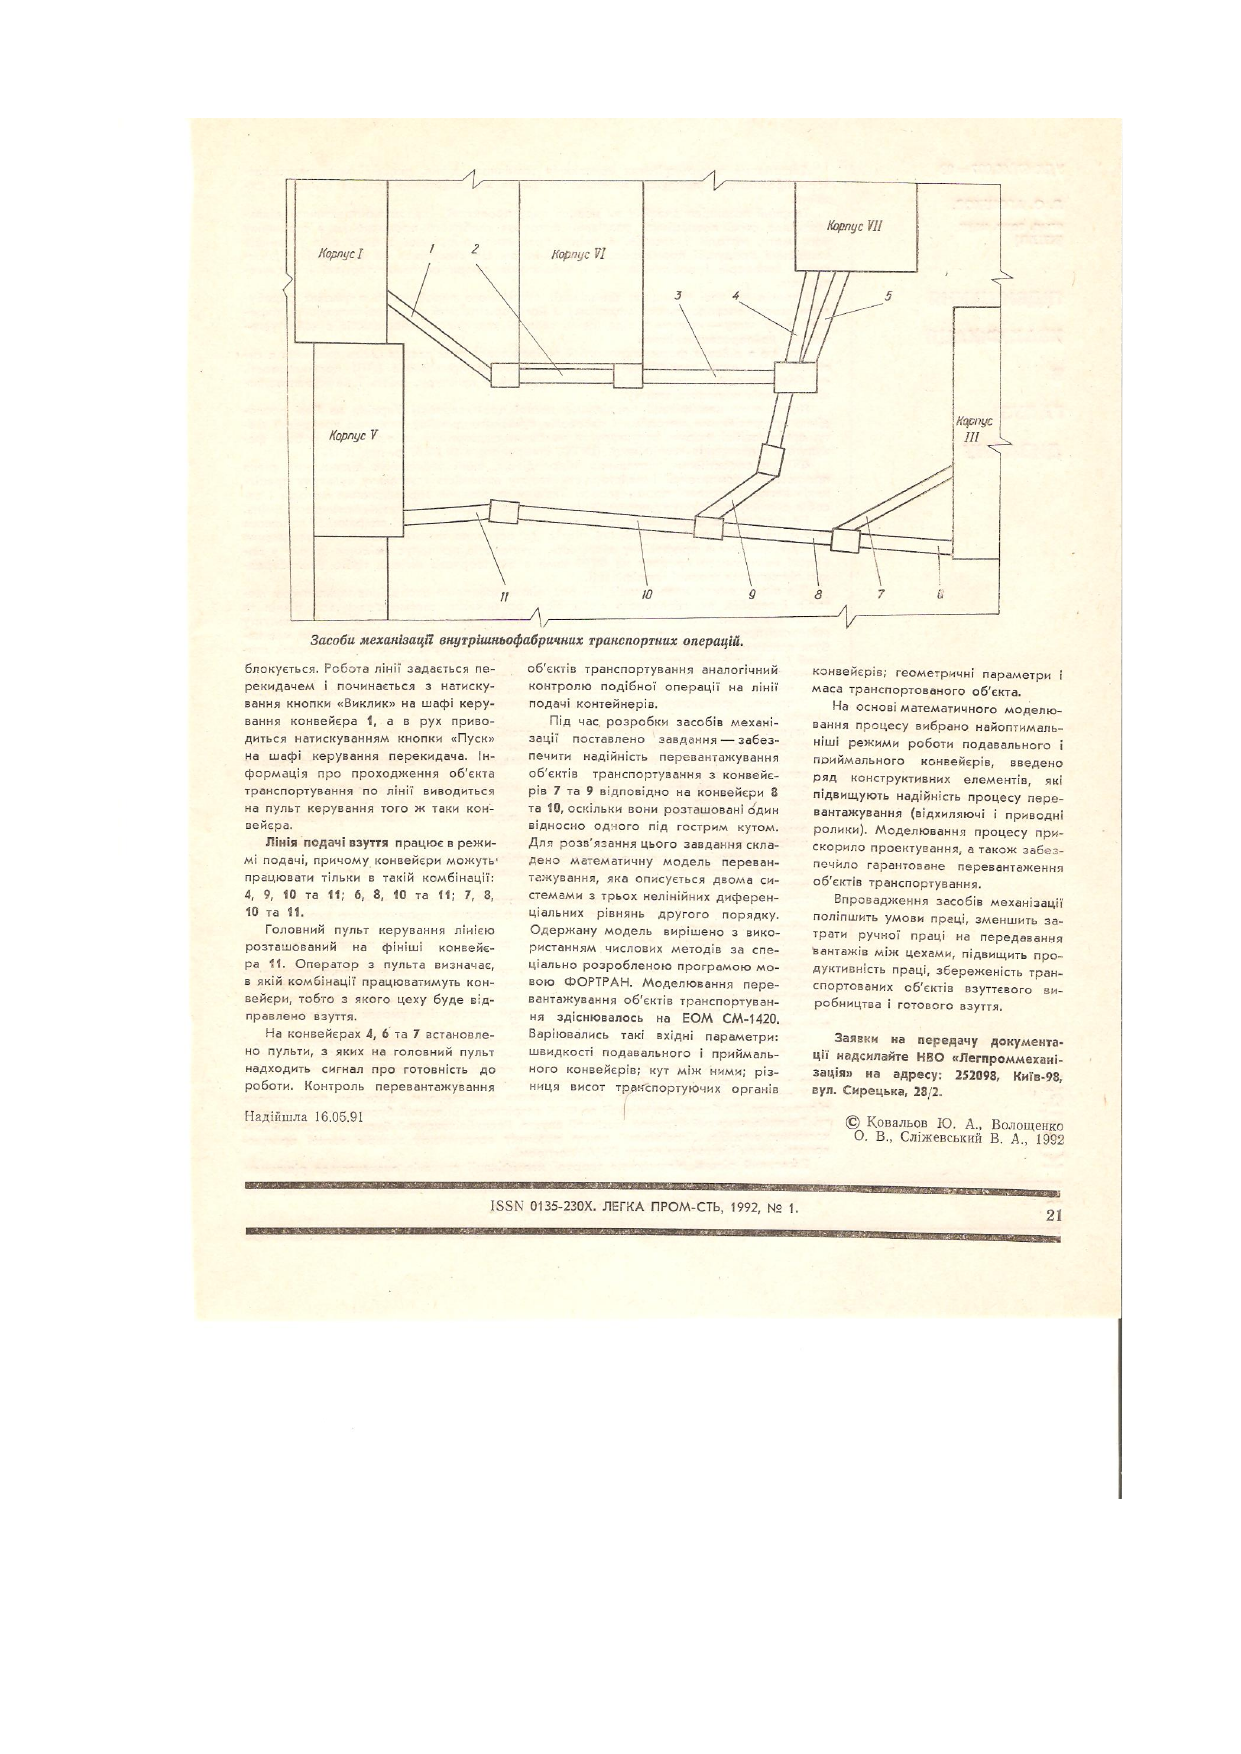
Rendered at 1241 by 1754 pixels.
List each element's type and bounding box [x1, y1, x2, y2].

picture [118, 118, 1123, 1499]
